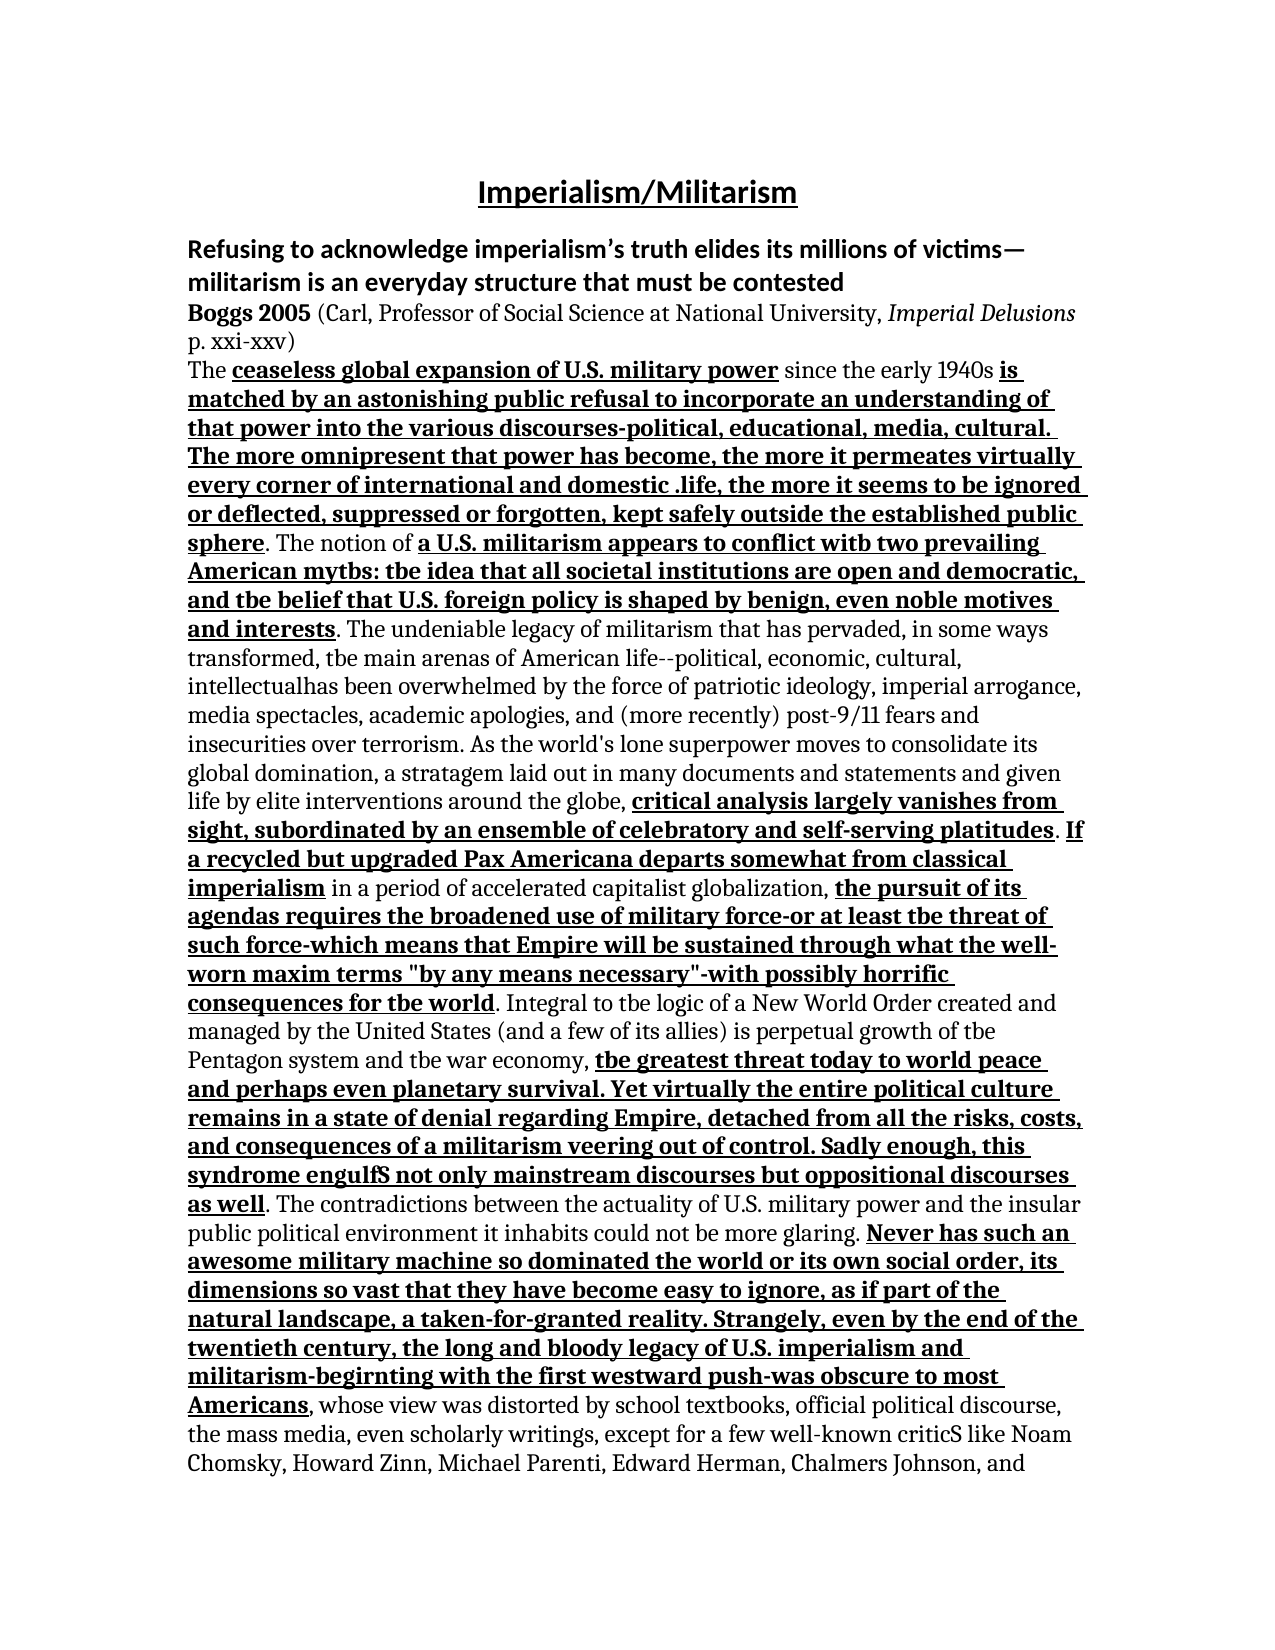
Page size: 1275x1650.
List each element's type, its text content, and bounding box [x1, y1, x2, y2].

text Boggs 2005 (Carl, Professor of Social Science at National University, Imperial Delusions p. xxi-xxv) [187, 298, 1087, 356]
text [187, 496, 1087, 1477]
subtitle Imperialism/Militarism [187, 171, 1087, 212]
subtitle Refusing to acknowledge imperialism’s truth elides its millions of victims—militarism is an everyday structure that must be contested [187, 232, 1087, 298]
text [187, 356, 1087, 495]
